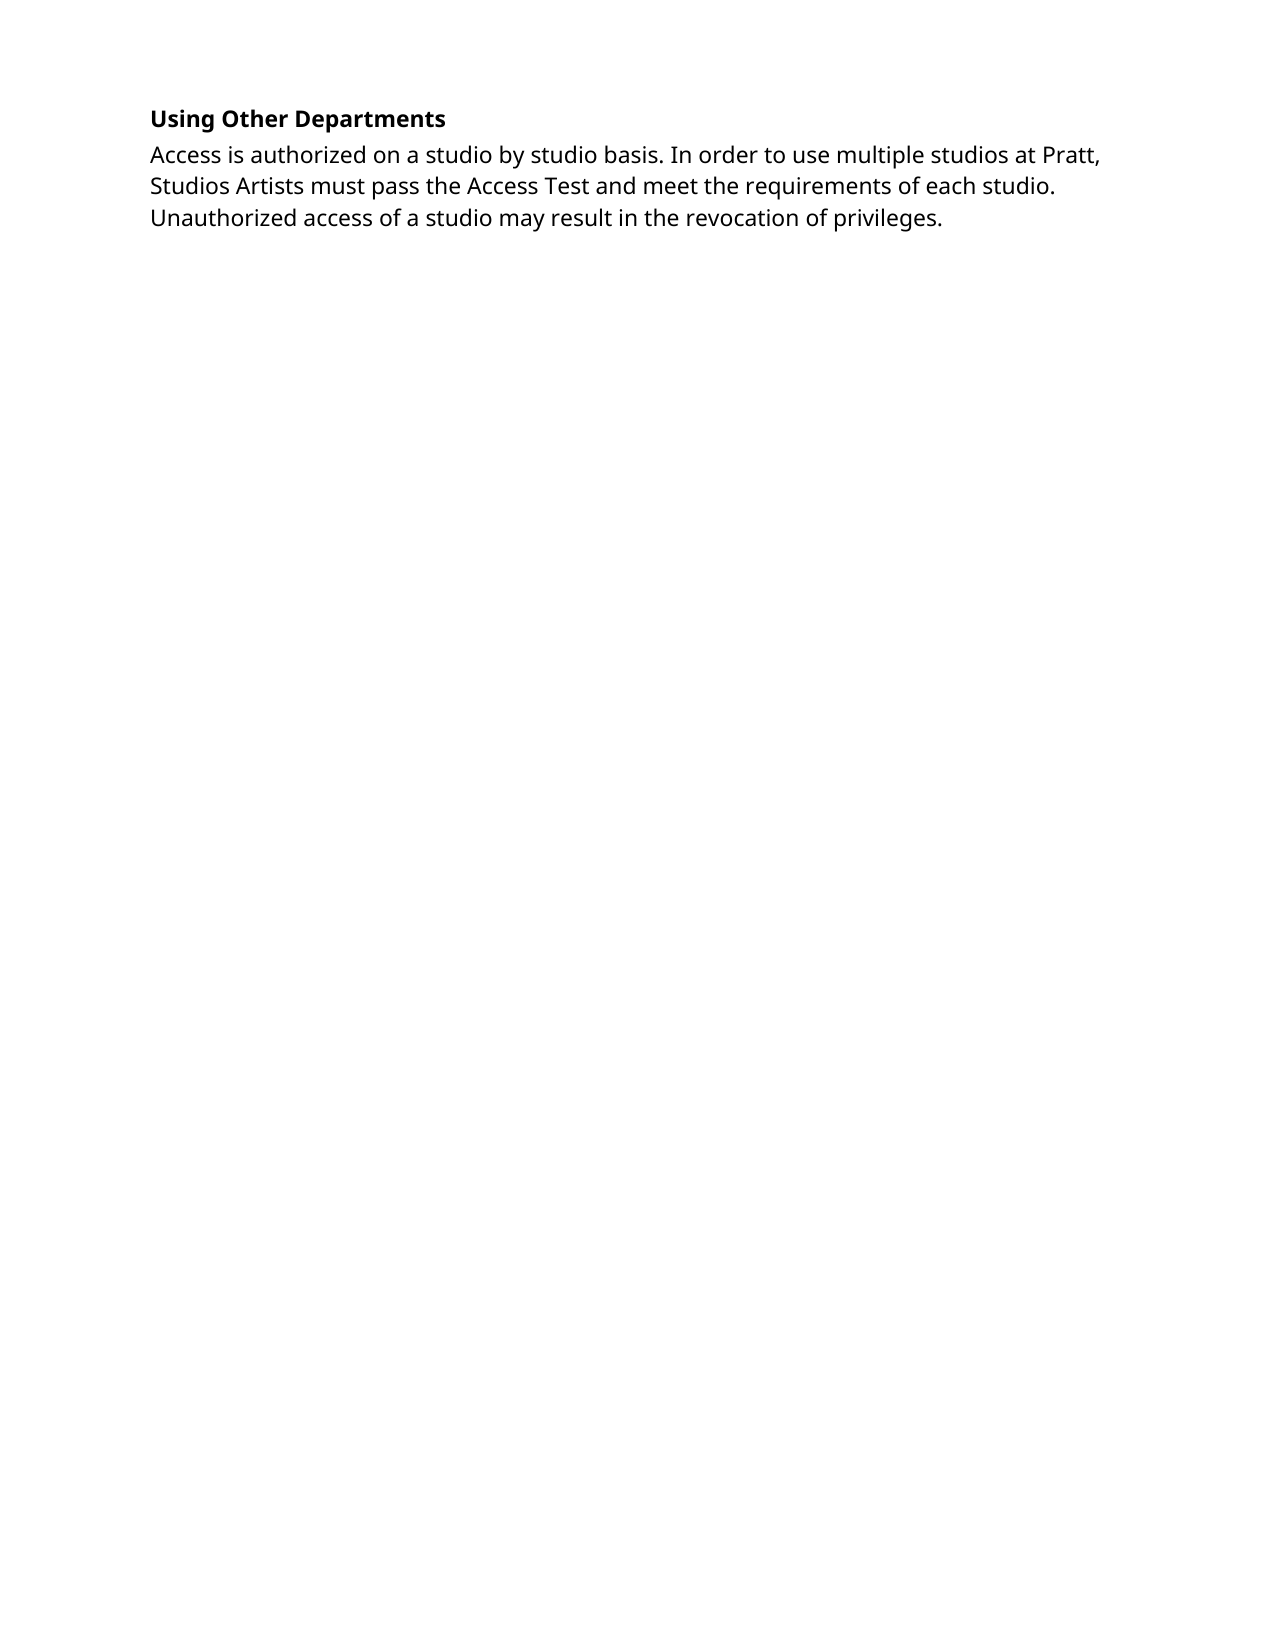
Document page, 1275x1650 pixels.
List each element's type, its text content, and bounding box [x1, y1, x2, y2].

text Using Other Departments [150, 103, 1125, 134]
text Access is authorized on a studio by studio basis. In order to use multiple studios at Pratt, Studios Artists must pass the Access Test and meet the requirements of each studio. Unauthorized access of a studio may result in the revocation of privileges. [150, 139, 1125, 233]
